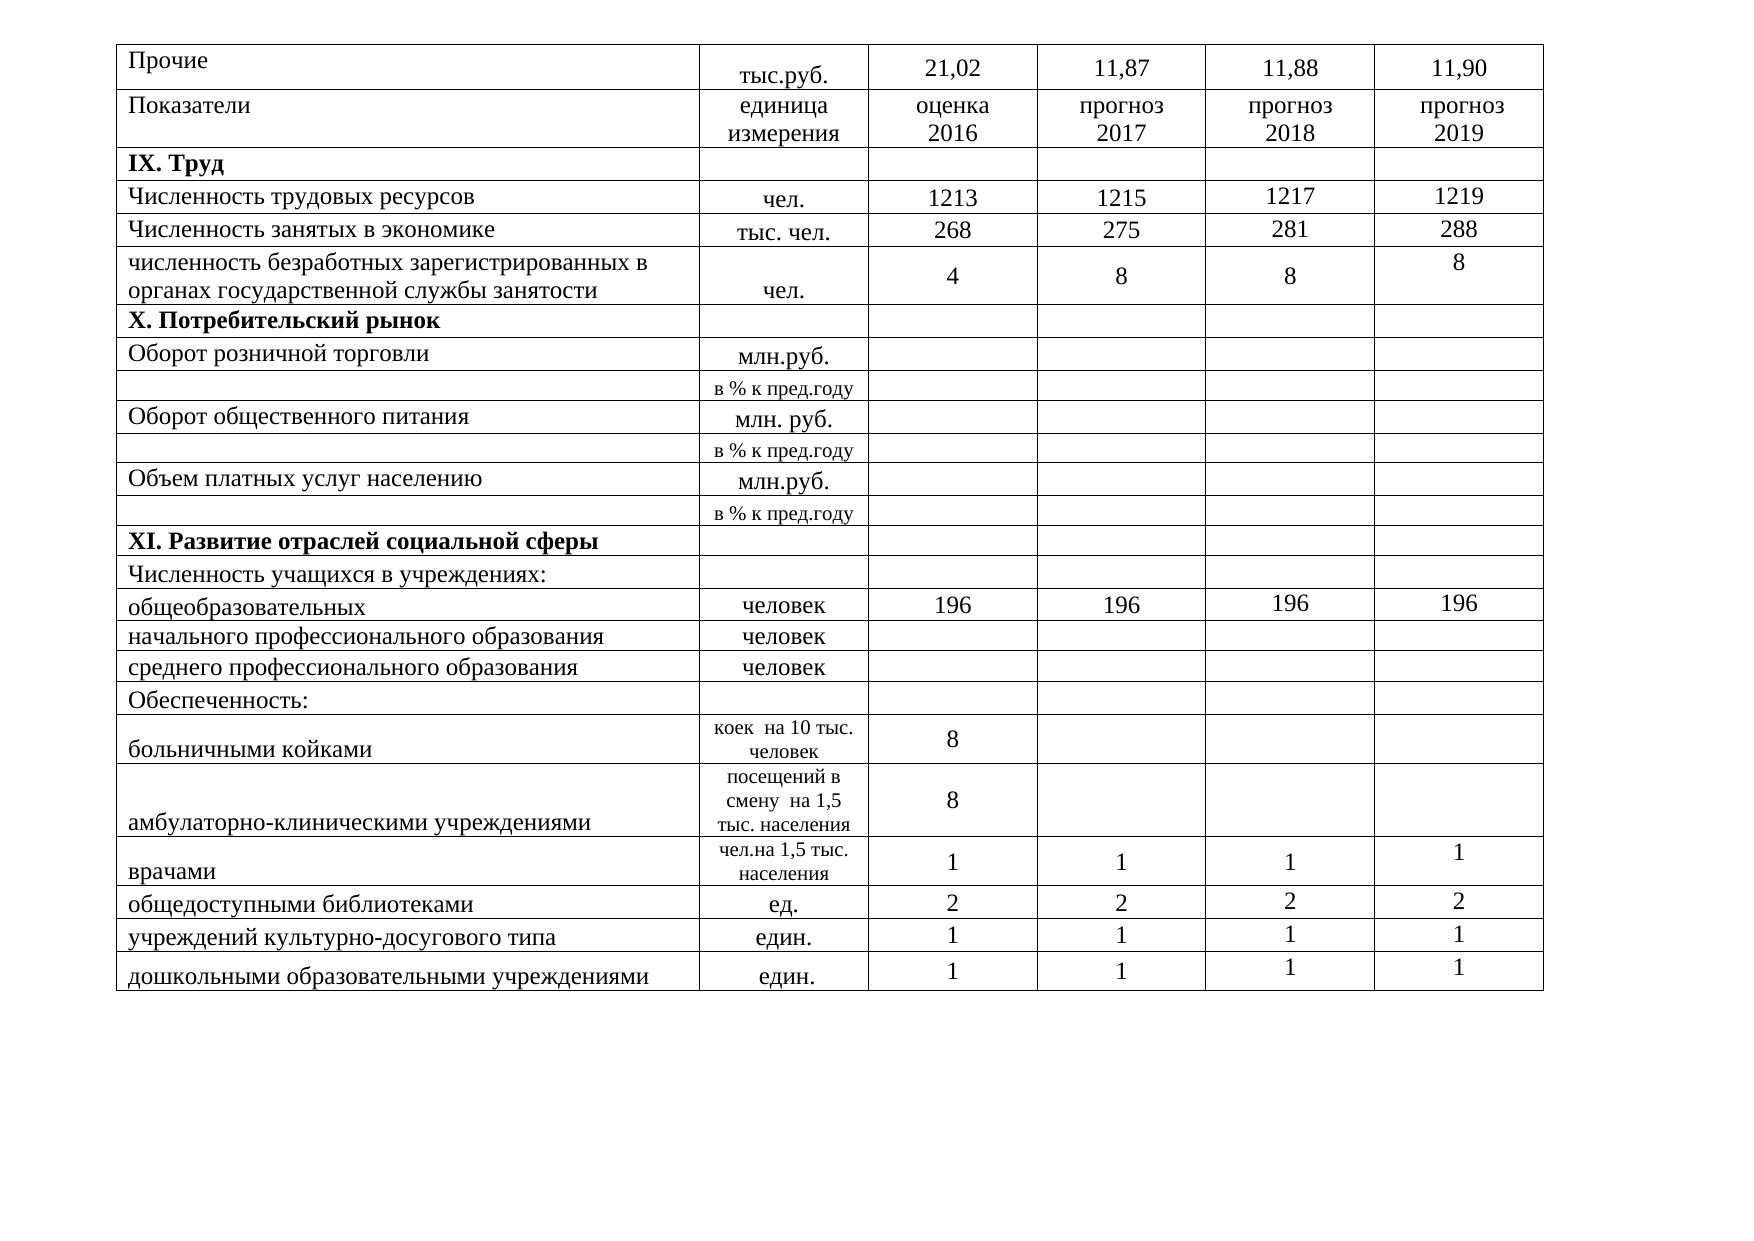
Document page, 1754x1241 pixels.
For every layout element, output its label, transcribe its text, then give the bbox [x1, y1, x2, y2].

table_cell IX. Труд [117, 148, 699, 180]
table_cell 2 [1206, 886, 1374, 918]
table_cell больничными койками [117, 715, 699, 763]
table_cell [1038, 621, 1205, 650]
table_cell оценка 2016 [869, 90, 1037, 147]
table_cell Обеспеченность: [117, 682, 699, 713]
table_cell 1 [869, 919, 1037, 951]
table_cell общедоступными библиотеками [117, 886, 699, 918]
table_cell Показатели [117, 90, 699, 147]
table_cell дошкольными образовательными учреждениями [117, 952, 699, 990]
table_cell [1375, 715, 1543, 763]
table_cell 1217 [1206, 181, 1374, 213]
table_cell 1 [1375, 837, 1543, 885]
table_cell [700, 526, 868, 555]
table_cell [869, 556, 1037, 587]
table_cell [1038, 371, 1205, 400]
table_cell врачами [117, 837, 699, 885]
table_cell человек [700, 651, 868, 681]
table_cell [1206, 496, 1374, 525]
table_cell [1375, 764, 1543, 836]
table_cell [869, 621, 1037, 650]
table_cell [869, 305, 1037, 337]
table_cell [1038, 651, 1205, 681]
table_cell [869, 148, 1037, 180]
table_cell [1375, 305, 1543, 337]
table_cell 1 [1038, 919, 1205, 951]
table_cell 1 [1375, 919, 1543, 951]
table_cell [1206, 621, 1374, 650]
table_cell [700, 148, 868, 180]
table_cell среднего профессионального образования [117, 651, 699, 681]
table_cell [869, 682, 1037, 713]
table_cell прогноз 2019 [1375, 90, 1543, 147]
table_cell 268 [869, 214, 1037, 246]
table_cell [1375, 682, 1543, 713]
table_cell [869, 526, 1037, 555]
table_cell 21,02 [869, 45, 1037, 89]
table_cell [1038, 148, 1205, 180]
table_cell в % к пред.году [700, 434, 868, 462]
table_cell 275 [1038, 214, 1205, 246]
table_cell [1206, 764, 1374, 836]
table_cell 2 [869, 886, 1037, 918]
table_cell X. Потребительский рынок [117, 305, 699, 337]
table_cell [869, 371, 1037, 400]
table_cell [117, 371, 699, 400]
table_cell [1038, 401, 1205, 432]
table_cell 11,90 [1375, 45, 1543, 89]
table_cell [1038, 526, 1205, 555]
table_cell 1 [1206, 837, 1374, 885]
table_cell 196 [869, 589, 1037, 620]
table_cell [1038, 338, 1205, 370]
table_cell [117, 434, 699, 462]
table_cell [1206, 401, 1374, 432]
table_cell 1 [869, 952, 1037, 990]
table_cell 8 [1206, 247, 1374, 304]
table_cell [700, 556, 868, 587]
table_cell 11,88 [1206, 45, 1374, 89]
table_cell прогноз 2017 [1038, 90, 1205, 147]
table_cell прогноз 2018 [1206, 90, 1374, 147]
table_cell Оборот розничной торговли [117, 338, 699, 370]
table_cell [1206, 682, 1374, 713]
table_cell учреждений культурно-досугового типа [117, 919, 699, 951]
table_cell 2 [1038, 886, 1205, 918]
table_cell [1375, 526, 1543, 555]
table_cell Численность учащихся в учреждениях: [117, 556, 699, 587]
table_cell 196 [1206, 589, 1374, 620]
table_cell [1375, 338, 1543, 370]
table_cell 8 [869, 764, 1037, 836]
table_cell един. [700, 952, 868, 990]
table_cell [1038, 682, 1205, 713]
table_cell [869, 338, 1037, 370]
table_cell чел. [700, 247, 868, 304]
table_cell млн.руб. [700, 463, 868, 495]
table_cell XI. Развитие отраслей социальной сферы [117, 526, 699, 555]
table_cell [869, 434, 1037, 462]
table_cell [1206, 338, 1374, 370]
table_cell 196 [1375, 589, 1543, 620]
table_cell в % к пред.году [700, 371, 868, 400]
table_cell тыс.руб. [700, 45, 868, 89]
table_cell [1038, 764, 1205, 836]
table_cell [1375, 401, 1543, 432]
table_cell [1038, 305, 1205, 337]
table_cell [1375, 434, 1543, 462]
table_cell 1215 [1038, 181, 1205, 213]
table_cell [1375, 496, 1543, 525]
table_cell чел. [700, 181, 868, 213]
table_cell [869, 463, 1037, 495]
table_cell [1206, 371, 1374, 400]
table_cell [1206, 148, 1374, 180]
table_cell человек [700, 621, 868, 650]
table_cell [1375, 463, 1543, 495]
table_cell [1038, 496, 1205, 525]
table_cell [700, 305, 868, 337]
table_cell 1213 [869, 181, 1037, 213]
table_cell 8 [1038, 247, 1205, 304]
table_cell [1206, 715, 1374, 763]
table_cell коек на 10 тыс. человек [700, 715, 868, 763]
table_cell млн. руб. [700, 401, 868, 432]
table_cell [1206, 556, 1374, 587]
table_cell 1 [1038, 837, 1205, 885]
table_cell тыс. чел. [700, 214, 868, 246]
table_cell 4 [869, 247, 1037, 304]
table_cell 1 [869, 837, 1037, 885]
table_cell ед. [700, 886, 868, 918]
table_cell [1038, 434, 1205, 462]
table_cell общеобразовательных [117, 589, 699, 620]
table_cell человек [700, 589, 868, 620]
table_cell 8 [869, 715, 1037, 763]
table_cell 1 [1375, 952, 1543, 990]
table_cell [869, 651, 1037, 681]
table_cell 2 [1375, 886, 1543, 918]
table_cell [1206, 526, 1374, 555]
table_cell [1206, 305, 1374, 337]
table_cell [1206, 651, 1374, 681]
table_cell [869, 496, 1037, 525]
table_cell [1375, 651, 1543, 681]
table_cell 281 [1206, 214, 1374, 246]
table_cell [700, 682, 868, 713]
table_cell [1206, 463, 1374, 495]
table_cell [1375, 371, 1543, 400]
table_cell 11,87 [1038, 45, 1205, 89]
table_cell Численность трудовых ресурсов [117, 181, 699, 213]
table_cell [1375, 148, 1543, 180]
table_cell Объем платных услуг населению [117, 463, 699, 495]
table_cell един. [700, 919, 868, 951]
table_cell 196 [1038, 589, 1205, 620]
table_cell 8 [1375, 247, 1543, 304]
table_cell в % к пред.году [700, 496, 868, 525]
table_cell Оборот общественного питания [117, 401, 699, 432]
table_cell [1038, 556, 1205, 587]
table_cell посещений в смену на 1,5 тыс. населения [700, 764, 868, 836]
table_cell [117, 496, 699, 525]
table_cell 288 [1375, 214, 1543, 246]
table_cell 1219 [1375, 181, 1543, 213]
table_cell [1038, 463, 1205, 495]
table_cell 1 [1038, 952, 1205, 990]
table_cell млн.руб. [700, 338, 868, 370]
table_cell [1038, 715, 1205, 763]
table_cell начального профессионального образования [117, 621, 699, 650]
table_cell чел.на 1,5 тыс. населения [700, 837, 868, 885]
table_cell 1 [1206, 919, 1374, 951]
table_cell [1375, 556, 1543, 587]
table_cell единица измерения [700, 90, 868, 147]
table_cell амбулаторно-клиническими учреждениями [117, 764, 699, 836]
table_cell [869, 401, 1037, 432]
table_cell [1206, 434, 1374, 462]
table_cell 1 [1206, 952, 1374, 990]
table_cell [1375, 621, 1543, 650]
table_cell Прочие [117, 45, 699, 89]
table_cell Численность занятых в экономике [117, 214, 699, 246]
table_cell численность безработных зарегистрированных в органах государственной службы занятости [117, 247, 699, 304]
